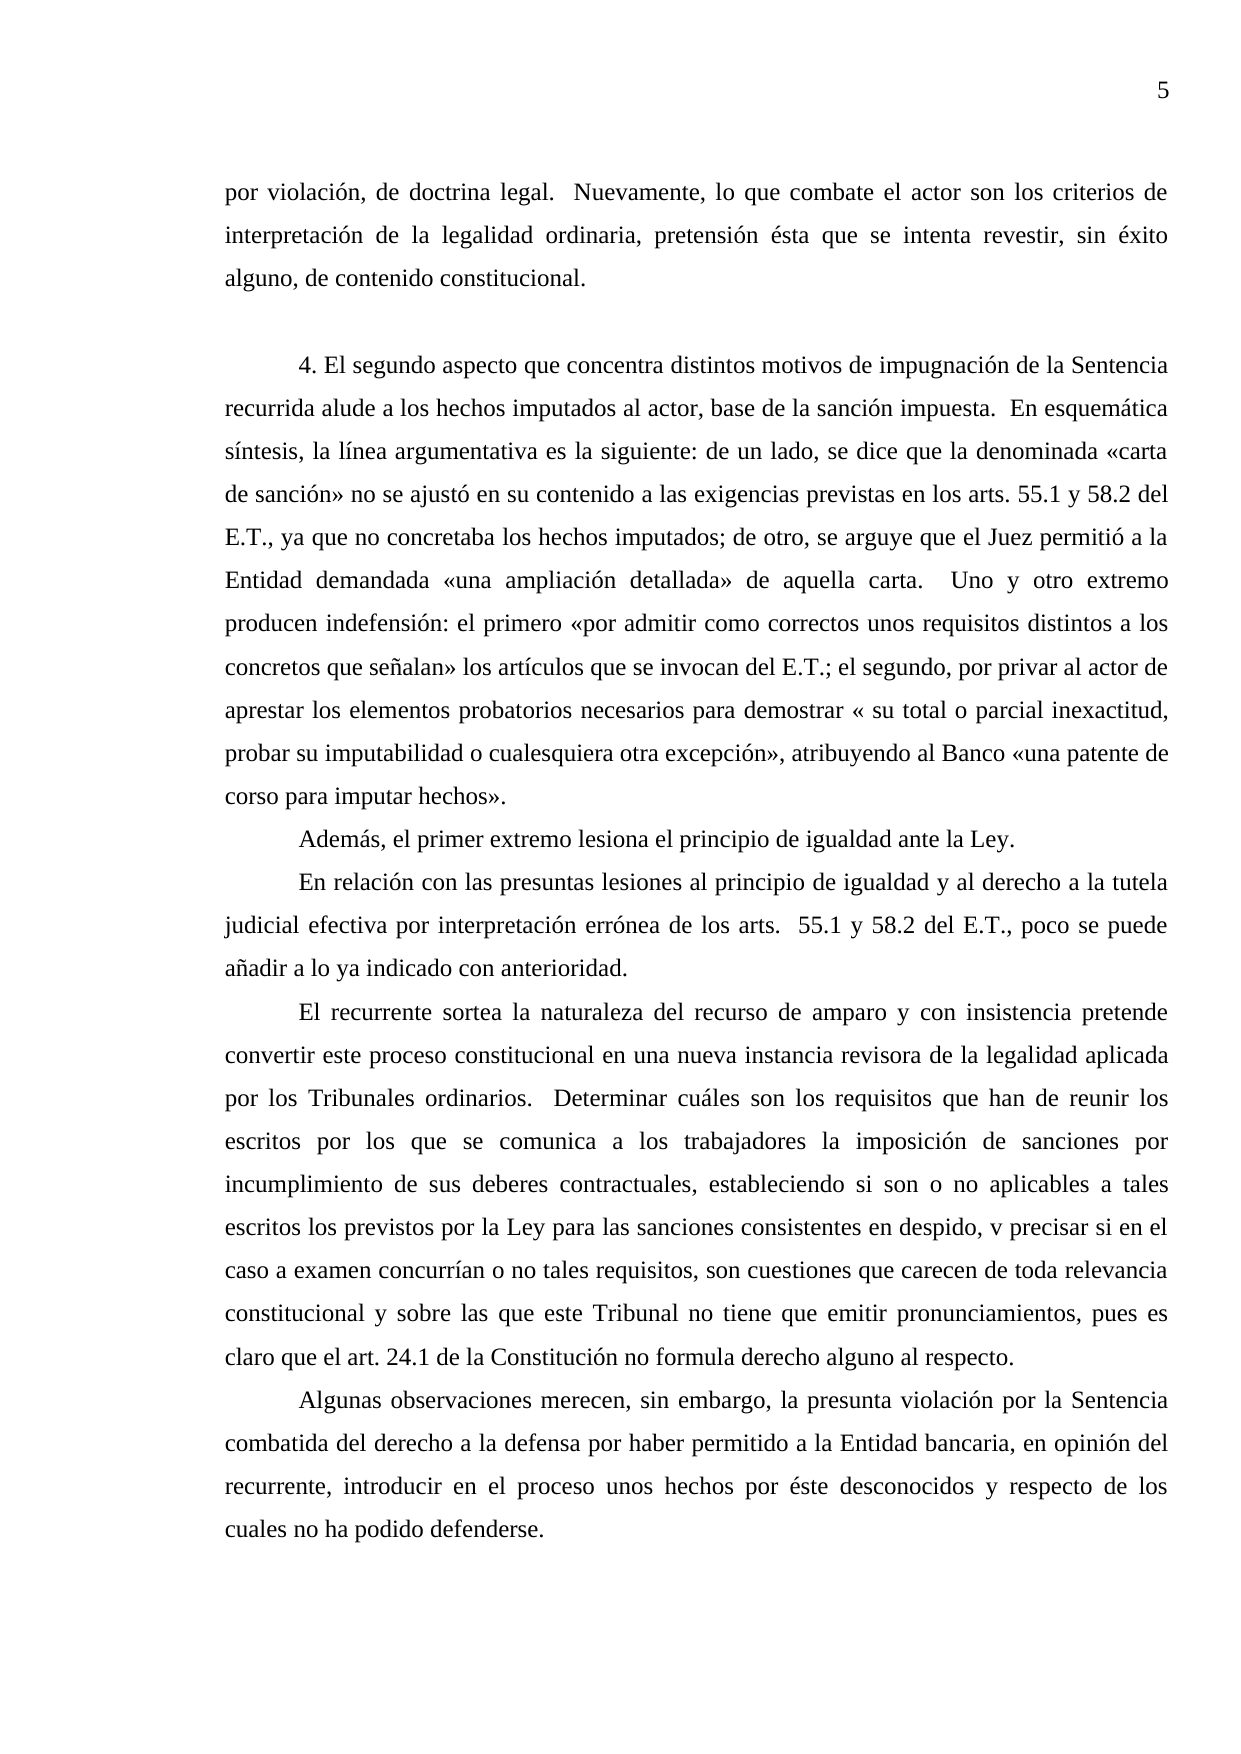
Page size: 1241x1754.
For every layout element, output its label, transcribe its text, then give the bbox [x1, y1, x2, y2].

text Además, el primer extremo lesiona el principio de igualdad ante la Ley. [224, 824, 1169, 853]
text El recurrente sortea la naturaleza del recurso de amparo y con insistencia pretende convertir este proceso constitucional en una nueva instancia revisora de la legalidad aplicada por los Tribunales ordinarios. Determinar cuáles son los requisitos que han de reunir los escritos por los que se comunica a los trabajadores la imposición de sanciones por incumplimiento de sus deberes contractuales, estableciendo si son o no aplicables a tales escritos los previstos por la Ley para las sanciones consistentes en despido, v precisar si en el caso a examen concurrían o no tales requisitos, son cuestiones que carecen de toda relevancia constitucional y sobre las que este Tribunal no tiene que emitir pronunciamientos, pues es claro que el art. 24.1 de la Constitución no formula derecho alguno al respecto. [224, 997, 1169, 1370]
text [224, 177, 1169, 292]
text En relación con las presuntas lesiones al principio de igualdad y al derecho a la tutela judicial efectiva por interpretación errónea de los arts. 55.1 y 58.2 del E.T., poco se puede añadir a lo ya indicado con anterioridad. [224, 867, 1169, 982]
text Algunas observaciones merecen, sin embargo, la presunta violación por la Sentencia combatida del derecho a la defensa por haber permitido a la Entidad bancaria, en opinión del recurrente, introducir en el proceso unos hechos por éste desconocidos y respecto de los cuales no ha podido defenderse. [224, 1385, 1169, 1543]
text 4. El segundo aspecto que concentra distintos motivos de impugnación de la Sentencia recurrida alude a los hechos imputados al actor, base de la sanción impuesta. En esquemática síntesis, la línea argumentativa es la siguiente: de un lado, se dice que la denominada «carta de sanción» no se ajustó en su contenido a las exigencias previstas en los arts. 55.1 y 58.2 del E.T., ya que no concretaba los hechos imputados; de otro, se arguye que el Juez permitió a la Entidad demandada «una ampliación detallada» de aquella carta. Uno y otro extremo producen indefensión: el primero «por admitir como correctos unos requisitos distintos a los concretos que señalan» los artículos que se invocan del E.T.; el segundo, por privar al actor de aprestar los elementos probatorios necesarios para demostrar « su total o parcial inexactitud, probar su imputabilidad o cualesquiera otra excepción», atribuyendo al Banco «una patente de corso para imputar hechos». [224, 350, 1169, 810]
